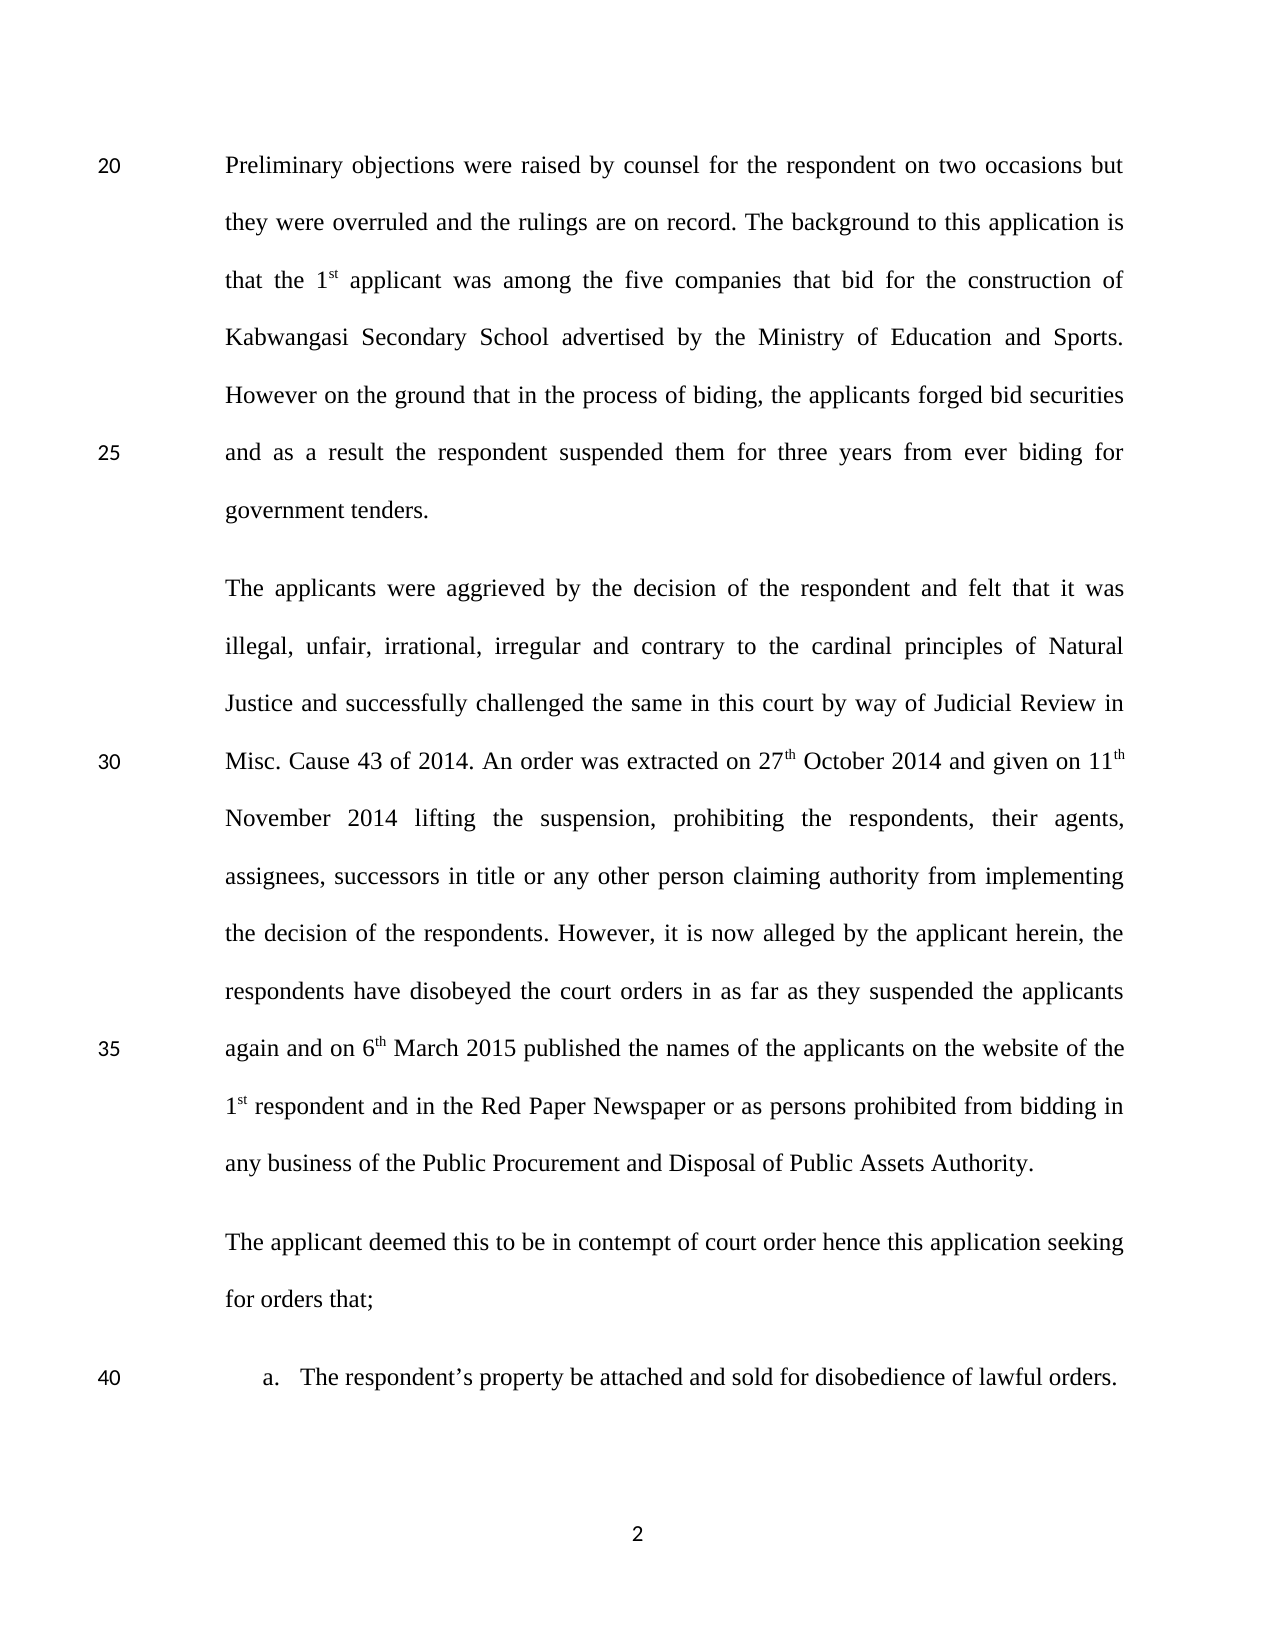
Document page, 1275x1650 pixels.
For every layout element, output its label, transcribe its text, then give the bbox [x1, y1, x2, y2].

list The respondent’s property be attached and sold for disobedience of lawful orders. [262, 1362, 1125, 1391]
text Preliminary objections were raised by counsel for the respondent on two occasions but they were overruled and the rulings are on record. The background to this application is that the 1st applicant was among the five companies that bid for the construction of Kabwangasi Secondary School advertised by the Ministry of Education and Sports. However on the ground that in the process of biding, the applicants forged bid securities and as a result the respondent suspended them for three years from ever biding for government tenders. [225, 150, 1125, 524]
text The applicant deemed this to be in contempt of court order hence this application seeking for orders that; [225, 1227, 1125, 1313]
text The applicants were aggrieved by the decision of the respondent and felt that it was illegal, unfair, irrational, irregular and contrary to the cardinal principles of Natural Justice and successfully challenged the same in this court by way of Judicial Review in Misc. Cause 43 of 2014. An order was extracted on 27th October 2014 and given on 11th November 2014 lifting the suspension, prohibiting the respondents, their agents, assignees, successors in title or any other person claiming authority from implementing the decision of the respondents. However, it is now alleged by the applicant herein, the respondents have disobeyed the court orders in as far as they suspended the applicants again and on 6th March 2015 published the names of the applicants on the website of the 1st respondent and in the Red Paper Newspaper or as persons prohibited from bidding in any business of the Public Procurement and Disposal of Public Assets Authority. [225, 573, 1125, 1177]
